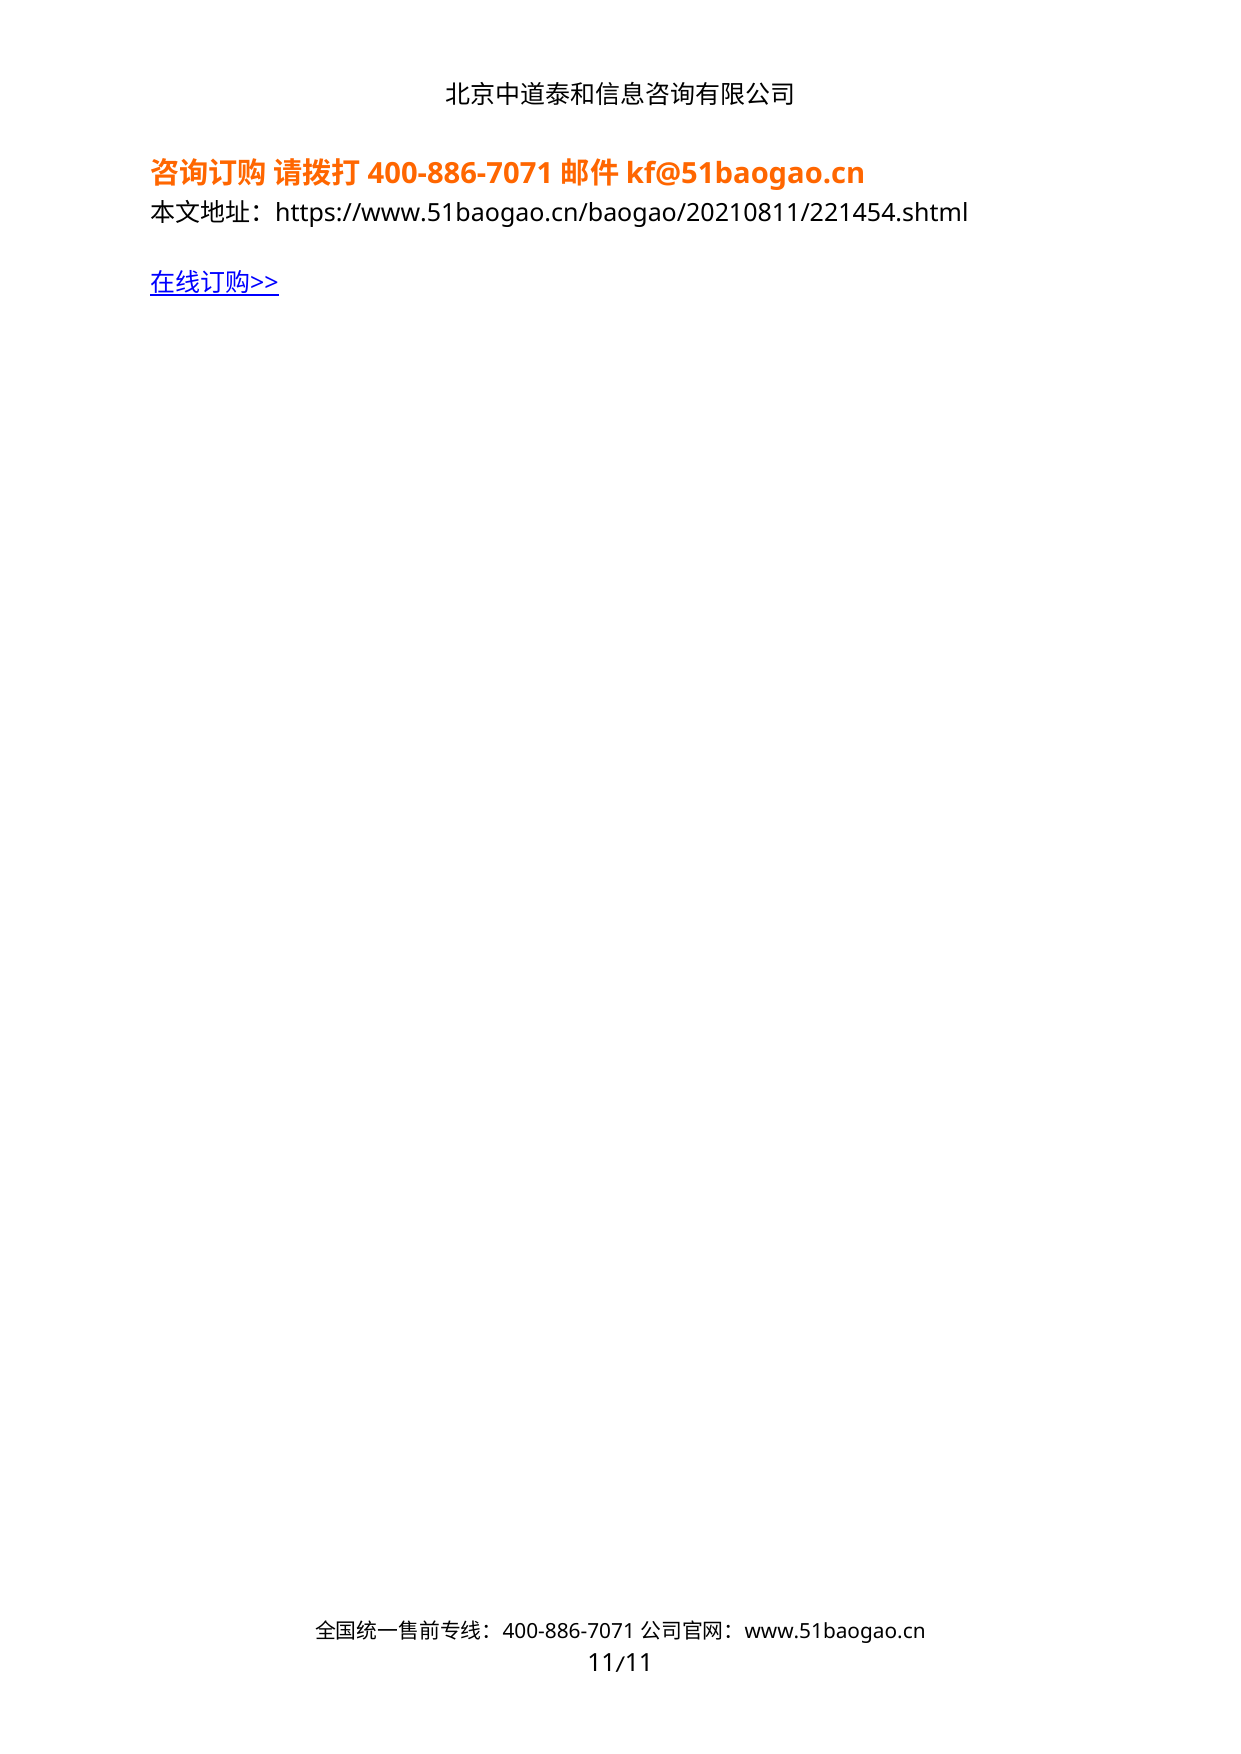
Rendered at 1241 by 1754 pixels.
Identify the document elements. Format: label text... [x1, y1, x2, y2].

text 在线订购>> [150, 229, 1090, 299]
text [150, 150, 1090, 229]
